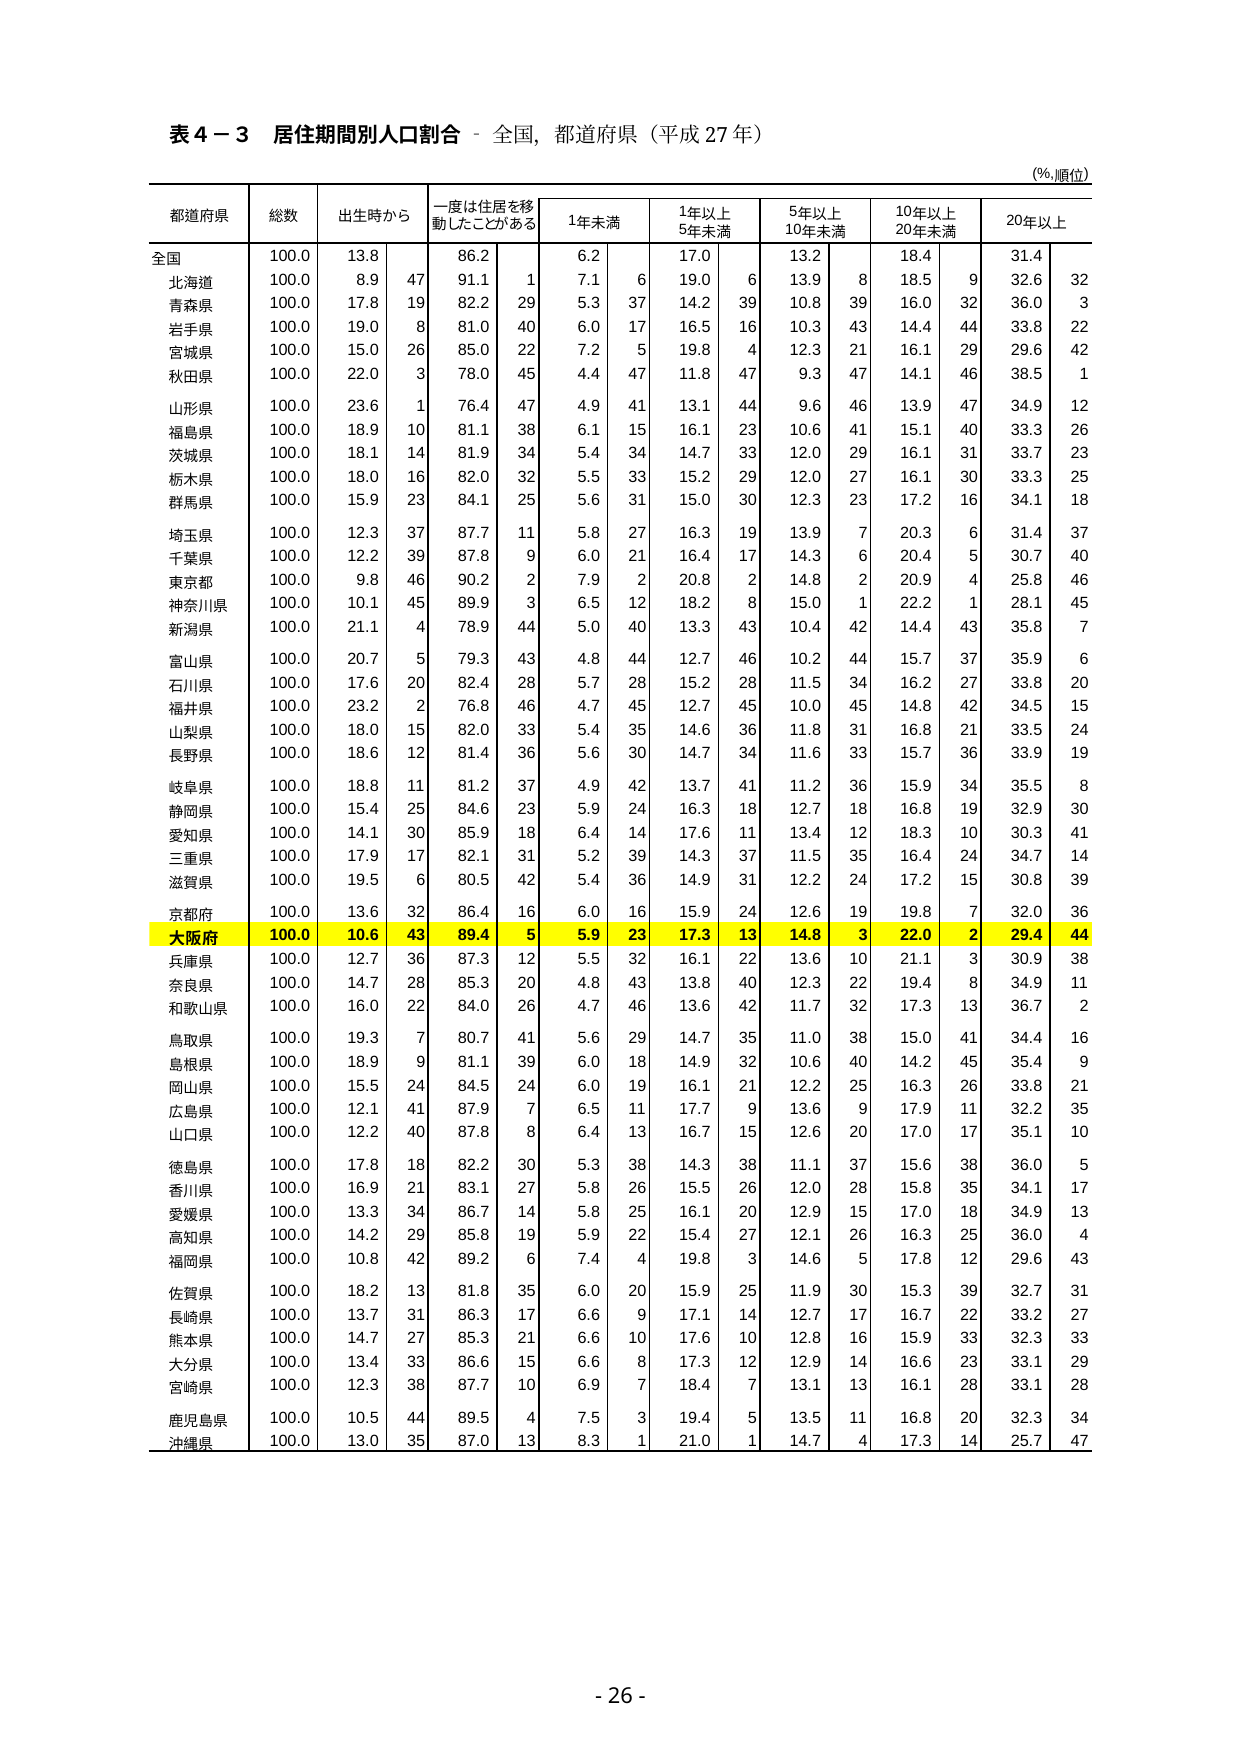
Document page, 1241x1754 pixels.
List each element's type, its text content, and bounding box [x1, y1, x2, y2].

subtitle 表４－３ 居住期間別人口割合 ‐ 全国，都道府県（平成27年） [169, 118, 1071, 148]
